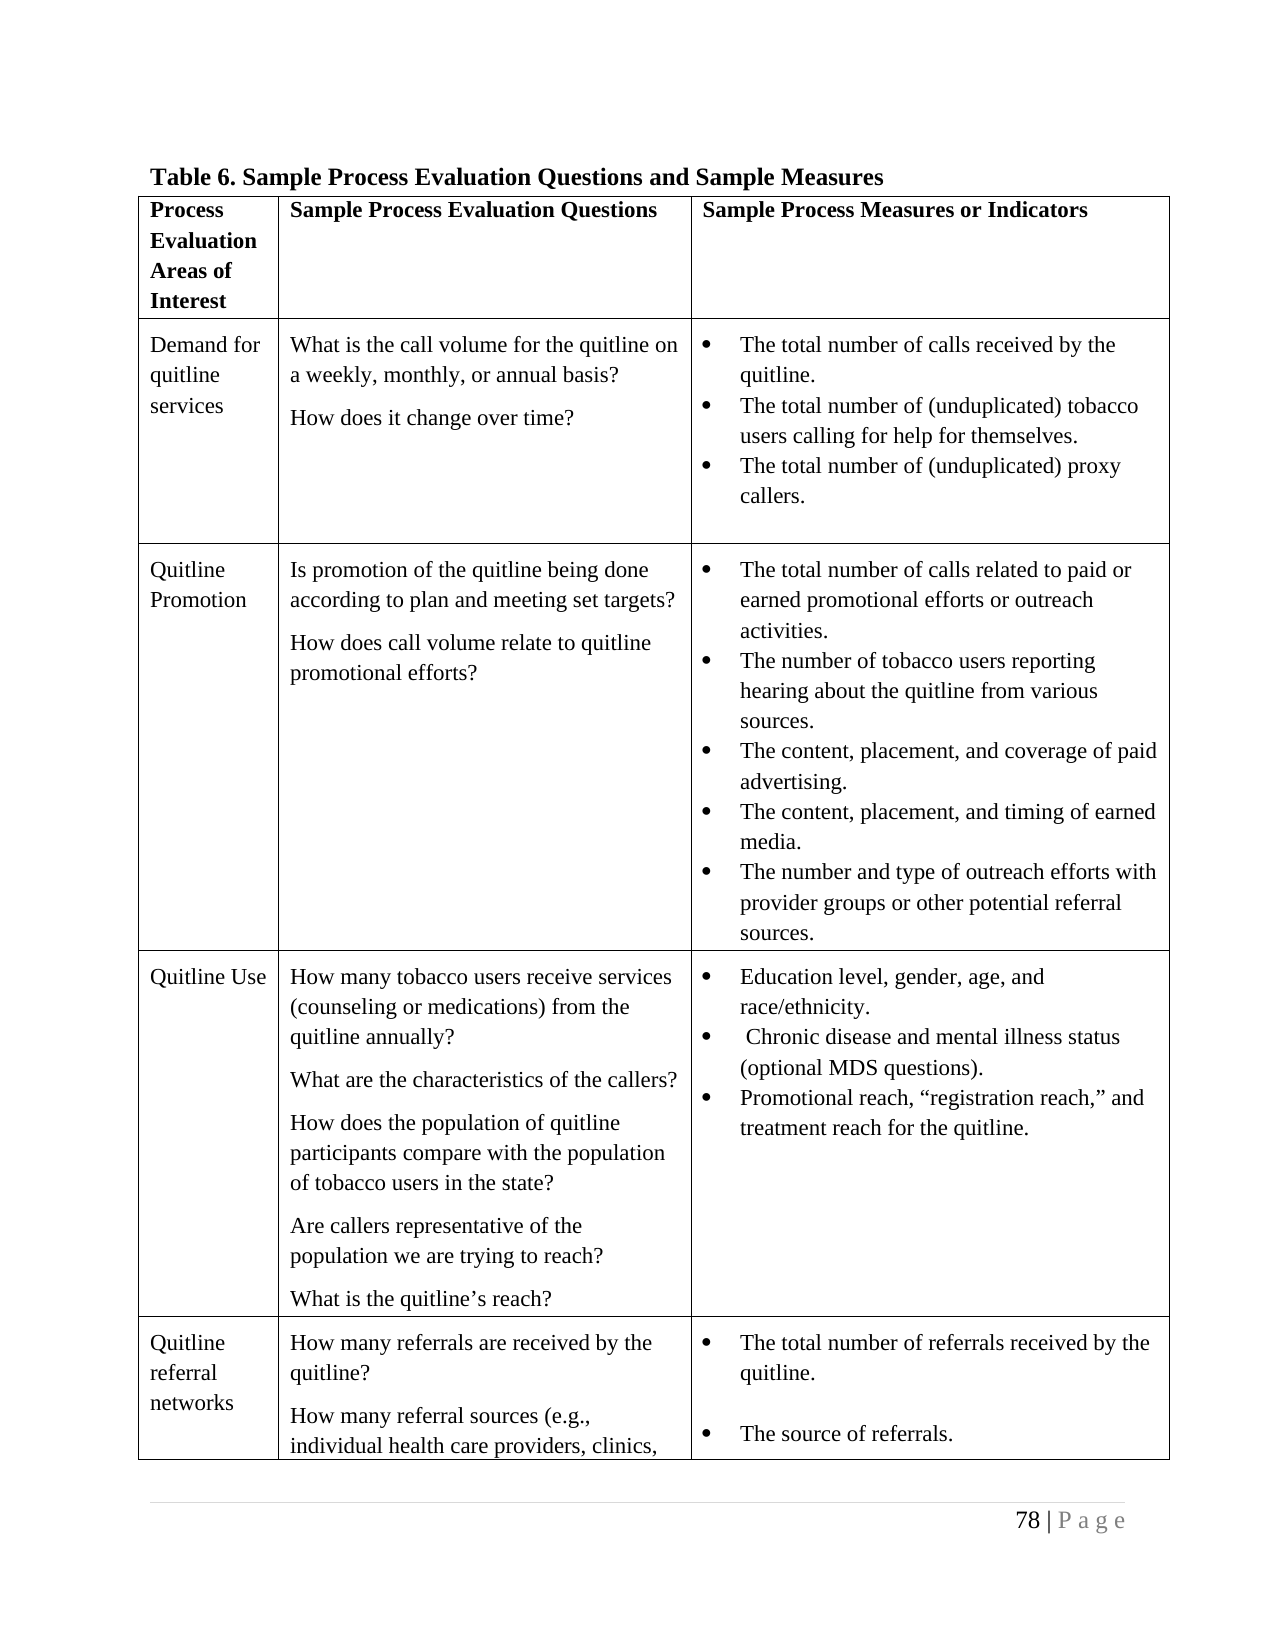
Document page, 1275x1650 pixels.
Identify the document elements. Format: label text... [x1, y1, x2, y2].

table_cell What is the call volume for the quitline on a weekly, monthly, or annual basis? How does it change over time? [279, 319, 691, 543]
table_header Sample Process Measures or Indicators [692, 197, 1169, 318]
table_cell The total number of calls received by the quitline. The total number of (unduplicated) tobacco users calling for help for themselves. The total number of (unduplicated) proxy callers. [692, 319, 1169, 543]
table_cell The total number of calls related to paid or earned promotional efforts or outreach activities. The number of tobacco users reporting hearing about the quitline from various sources. The content, placement, and coverage of paid advertising. The content, placement, and timing of earned media. The number and type of outreach efforts with provider groups or other potential referral sources. [692, 544, 1169, 949]
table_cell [692, 1317, 1169, 1458]
table_cell Quitline referral networks [139, 1317, 278, 1458]
table_cell Demand for quitline services [139, 319, 278, 543]
text Table 6. Sample Process Evaluation Questions and Sample Measures [150, 162, 1125, 191]
table_cell Is promotion of the quitline being done according to plan and meeting set targets? How does call volume relate to quitline promotional efforts? [279, 544, 691, 949]
table_header Process Evaluation Areas of Interest [139, 197, 278, 318]
table_cell Quitline Use [139, 951, 278, 1316]
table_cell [279, 1317, 691, 1458]
table_cell Education level, gender, age, and race/ethnicity. Chronic disease and mental illness status (optional MDS questions). Promotional reach, “registration reach,” and treatment reach for the quitline. [692, 951, 1169, 1316]
table_cell Quitline Promotion [139, 544, 278, 949]
table_header Sample Process Evaluation Questions [279, 197, 691, 318]
table_cell How many tobacco users receive services (counseling or medications) from the quitline annually? What are the characteristics of the callers? How does the population of quitline participants compare with the population of tobacco users in the state? Are callers representative of the population we are trying to reach? What is the quitline’s reach? [279, 951, 691, 1316]
